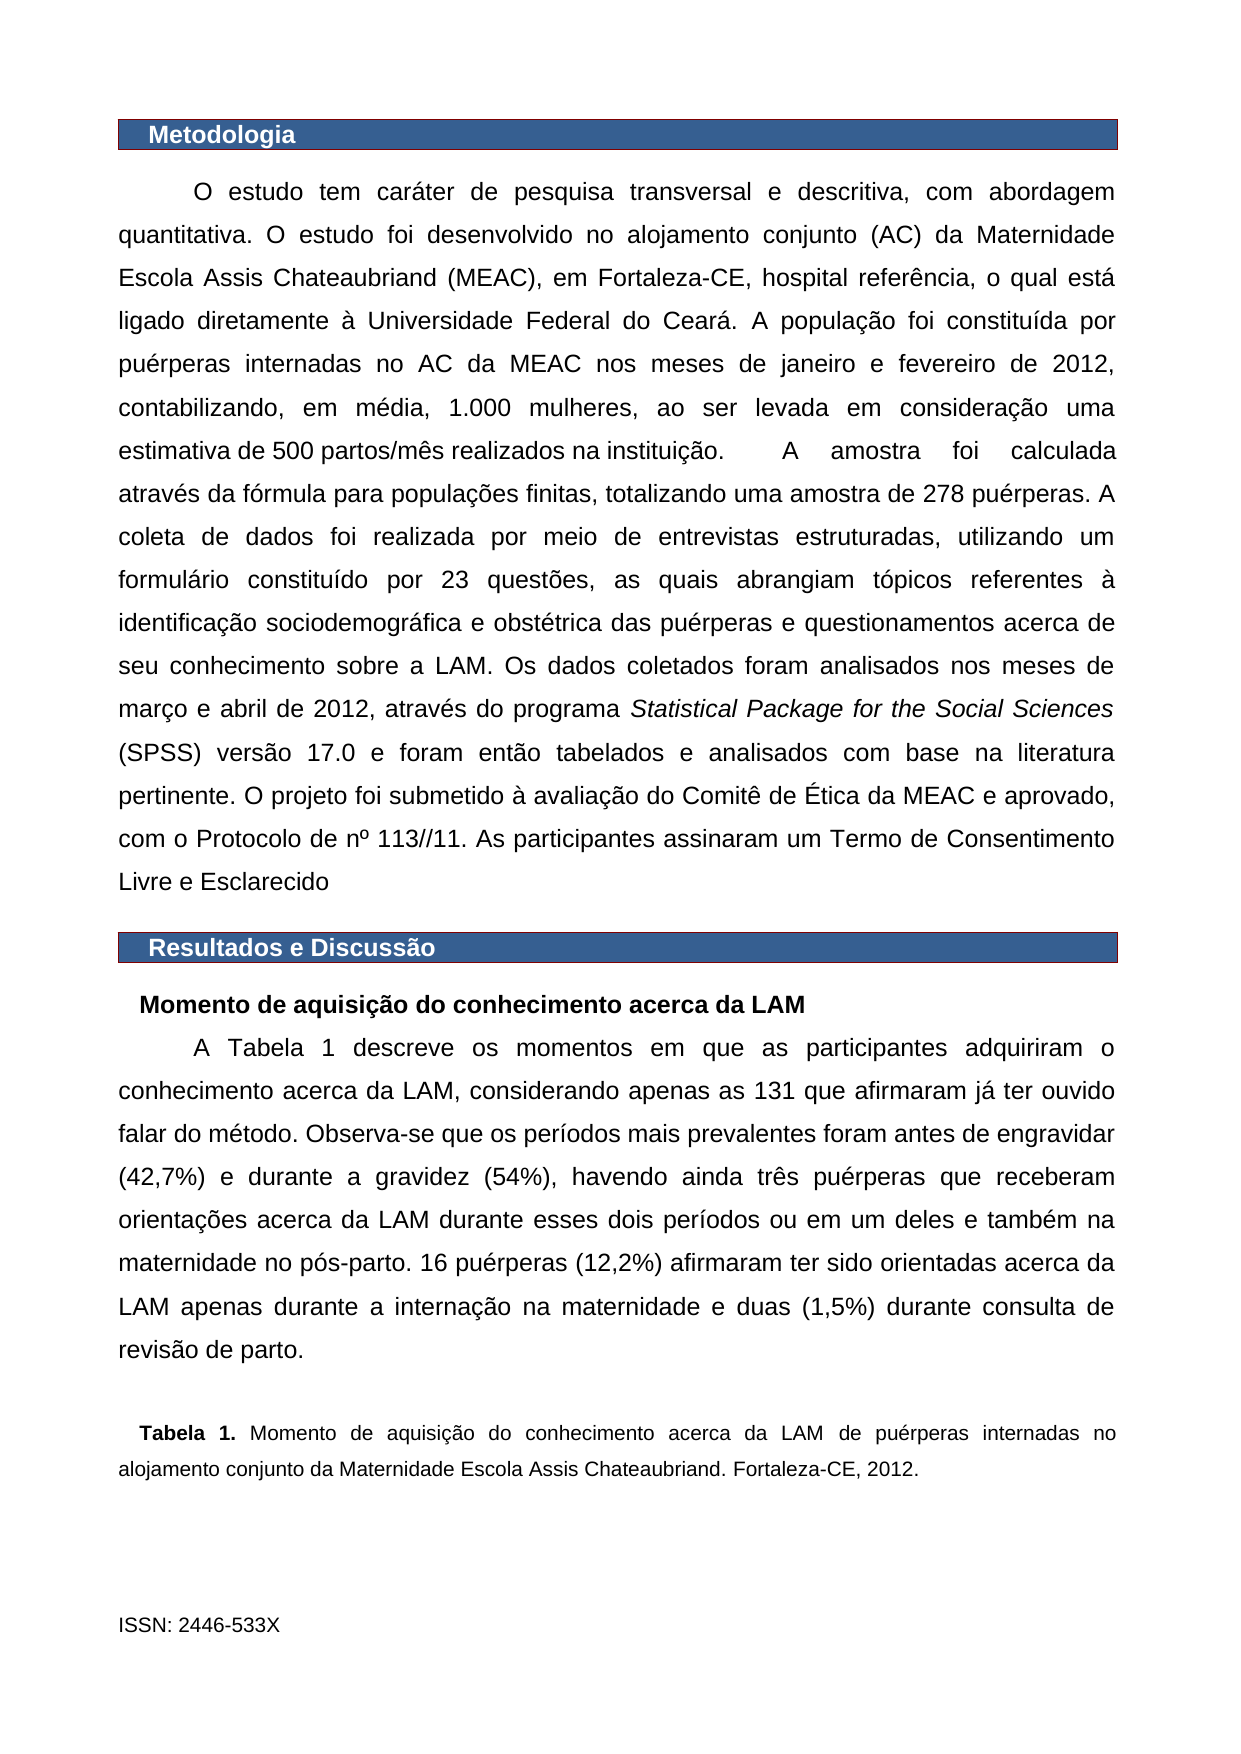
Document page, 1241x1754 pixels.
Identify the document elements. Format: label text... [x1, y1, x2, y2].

text Metodologia [119, 120, 1117, 149]
text Resultados e Discussão [119, 933, 1117, 962]
text O estudo tem caráter de pesquisa transversal e descritiva, com abordagem quantitativa. O estudo foi desenvolvido no alojamento conjunto (AC) da Maternidade Escola Assis Chateaubriand (MEAC), em Fortaleza-CE, hospital referência, o qual está ligado diretamente à Universidade Federal do Ceará. A população foi constituída por puérperas internadas no AC da MEAC nos meses de janeiro e fevereiro de 2012, contabilizando, em média, 1.000 mulheres, ao ser levada em consideração uma estimativa de 500 partos/mês realizados na instituição. A amostra foi calculada através da fórmula para populações finitas, totalizando uma amostra de 278 puérperas. A coleta de dados foi realizada por meio de entrevistas estruturadas, utilizando um formulário constituído por 23 questões, as quais abrangiam tópicos referentes à identificação sociodemográfica e obstétrica das puérperas e questionamentos acerca de seu conhecimento sobre a LAM. Os dados coletados foram analisados nos meses de março e abril de 2012, através do programa Statistical Package for the Social Sciences (SPSS) versão 17.0 e foram então tabelados e analisados com base na literatura pertinente. O projeto foi submetido à avaliação do Comitê de Ética da MEAC e aprovado, com o Protocolo de nº 113//11. As participantes assinaram um Termo de Consentimento Livre e Esclarecido [118, 177, 1117, 896]
text Tabela 1. Momento de aquisição do conhecimento acerca da LAM de puérperas internadas no alojamento conjunto da Maternidade Escola Assis Chateaubriand. Fortaleza-CE, 2012. [118, 1421, 1117, 1481]
text A Tabela 1 descreve os momentos em que as participantes adquiriram o conhecimento acerca da LAM, considerando apenas as 131 que afirmaram já ter ouvido falar do método. Observa-se que os períodos mais prevalentes foram antes de engravidar (42,7%) e durante a gravidez (54%), havendo ainda três puérperas que receberam orientações acerca da LAM durante esses dois períodos ou em um deles e também na maternidade no pós-parto. 16 puérperas (12,2%) afirmaram ter sido orientadas acerca da LAM apenas durante a internação na maternidade e duas (1,5%) durante consulta de revisão de parto. [118, 1033, 1117, 1363]
text Momento de aquisição do conhecimento acerca da LAM [118, 989, 1117, 1018]
